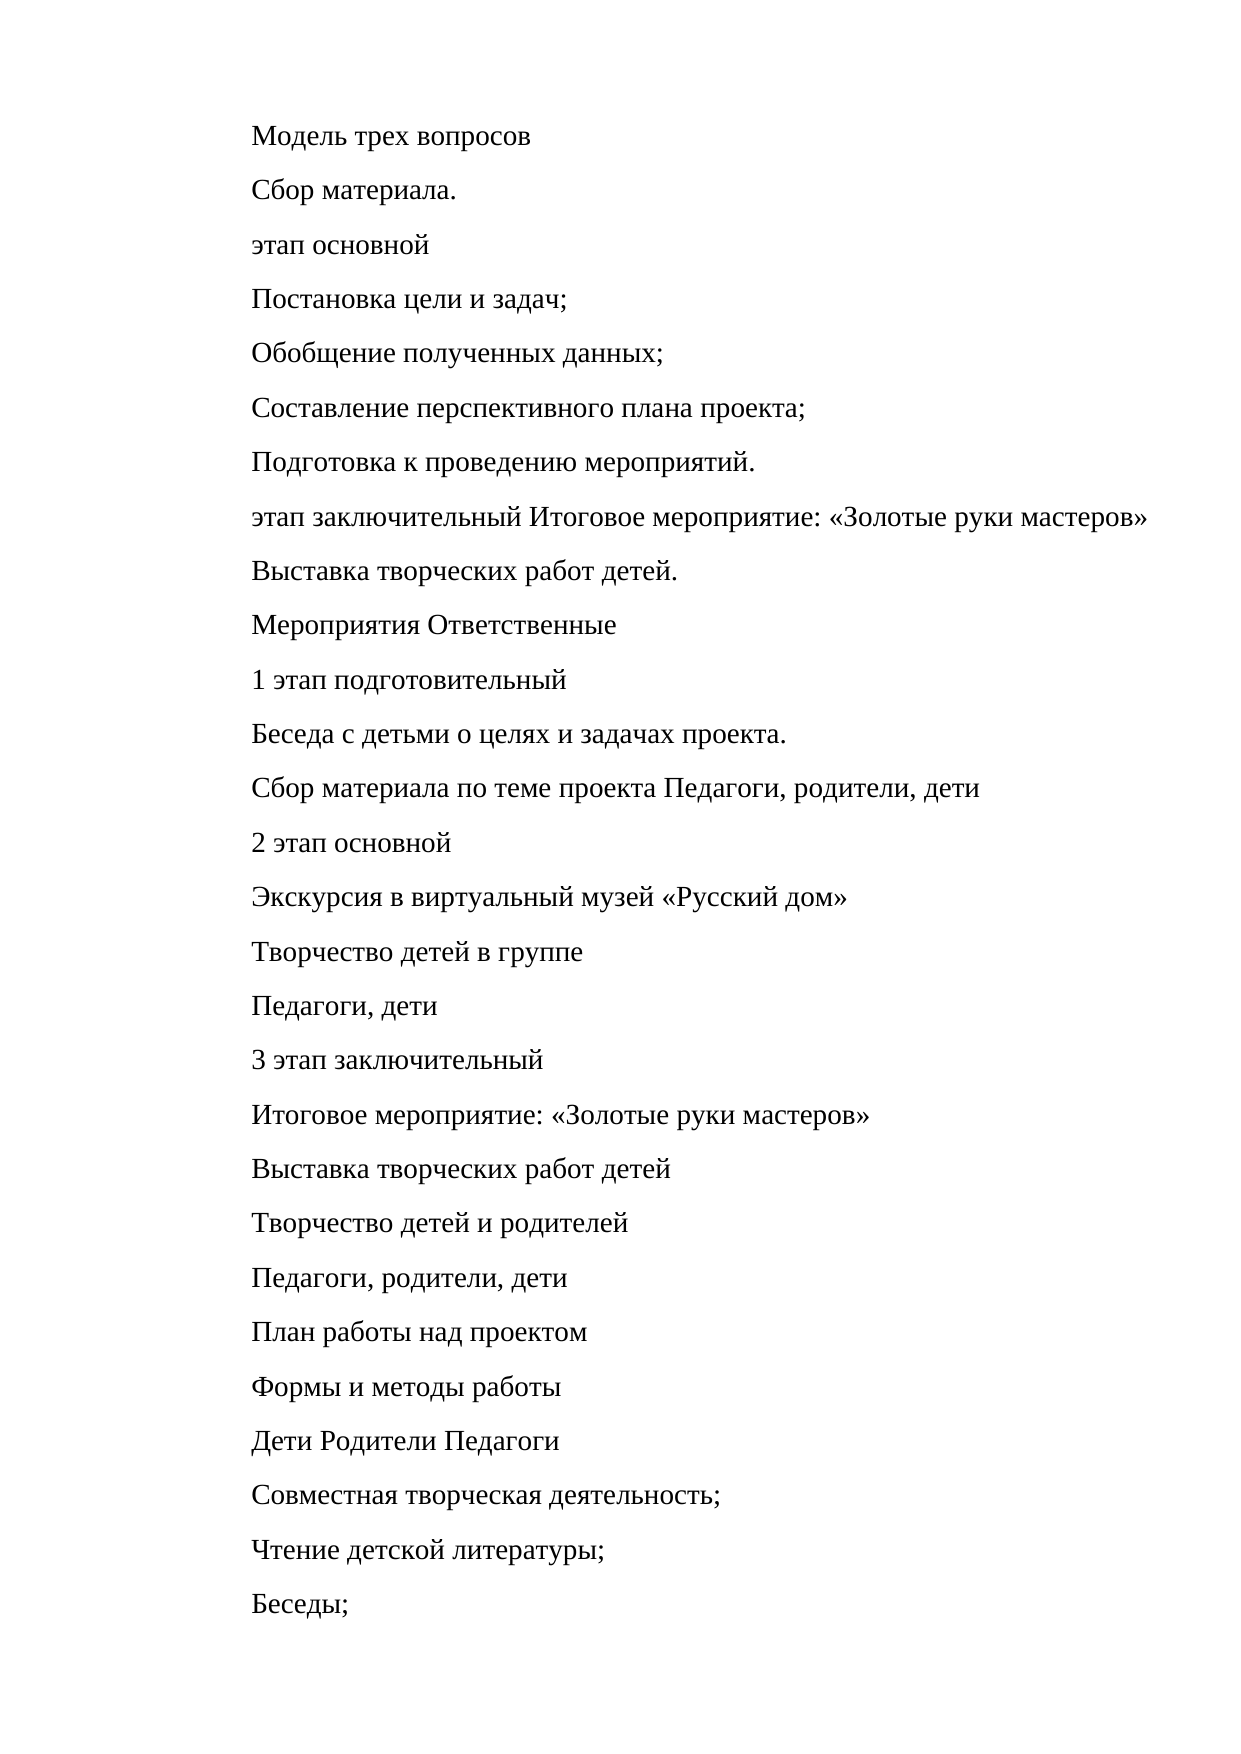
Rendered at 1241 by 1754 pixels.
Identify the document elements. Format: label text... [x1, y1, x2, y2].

text Творчество детей в группе [177, 934, 1152, 967]
text Творчество детей и родителей [177, 1206, 1152, 1239]
text Мероприятия Ответственные [177, 607, 1152, 641]
text Модель трех вопросов [177, 118, 1152, 152]
text Итоговое мероприятие: «Золотые руки мастеров» [177, 1097, 1152, 1130]
text Обобщение полученных данных; [177, 336, 1152, 369]
text Дети Родители Педагоги [177, 1423, 1152, 1457]
text План работы над проектом [177, 1314, 1152, 1348]
text этап основной [177, 227, 1152, 260]
text Выставка творческих работ детей. [177, 553, 1152, 587]
text Составление перспективного плана проекта; [177, 390, 1152, 423]
text 1 этап подготовительный [177, 662, 1152, 695]
text Совместная творческая деятельность; [177, 1477, 1152, 1511]
text Подготовка к проведению мероприятий. [177, 444, 1152, 478]
text Педагоги, дети [177, 988, 1152, 1022]
text Беседа с детьми о целях и задачах проекта. [177, 716, 1152, 750]
text Формы и методы работы [177, 1369, 1152, 1402]
text Выставка творческих работ детей [177, 1151, 1152, 1185]
text Экскурсия в виртуальный музей «Русский дом» [177, 879, 1152, 913]
text этап заключительный Итоговое мероприятие: «Золотые руки мастеров» [177, 499, 1152, 532]
text 2 этап основной [177, 825, 1152, 858]
text Сбор материала. [177, 172, 1152, 206]
text Постановка цели и задач; [177, 281, 1152, 315]
text Педагоги, родители, дети [177, 1260, 1152, 1293]
text 3 этап заключительный [177, 1042, 1152, 1076]
text Сбор материала по теме проекта Педагоги, родители, дети [177, 771, 1152, 804]
text Чтение детской литературы; [177, 1532, 1152, 1565]
text Беседы; [177, 1586, 1152, 1620]
